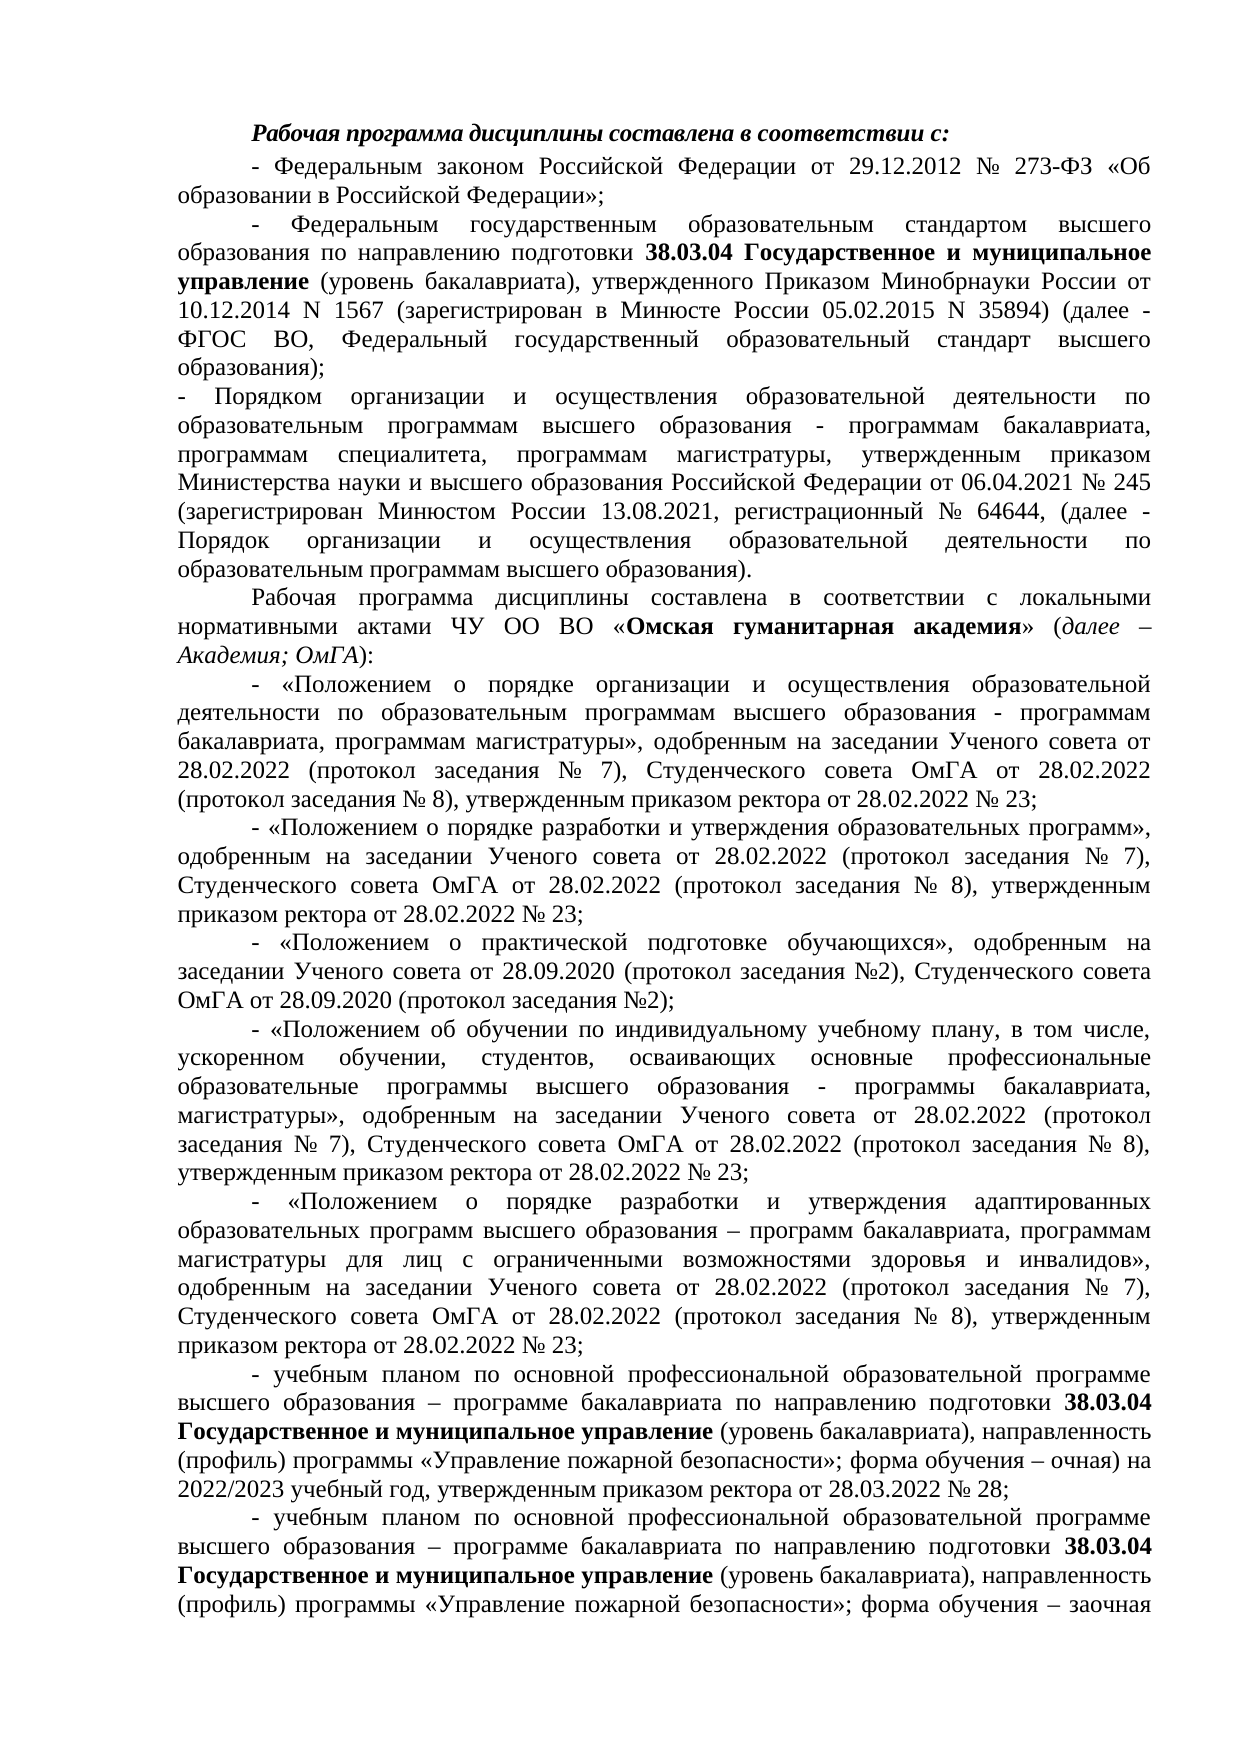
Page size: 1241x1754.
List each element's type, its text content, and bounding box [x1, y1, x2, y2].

text - «Положением о порядке разработки и утверждения образовательных программ», одобренным на заседании Ученого совета от 28.02.2022 (протокол заседания № 7), Студенческого совета ОмГА от 28.02.2022 (протокол заседания № 8), утвержденным приказом ректора от 28.02.2022 № 23; [177, 812, 1152, 927]
text - Порядком организации и осуществления образовательной деятельности по образовательным программам высшего образования - программам бакалавриата, программам специалитета, программам магистратуры, утвержденным приказом Министерства науки и высшего образования Российской Федерации от 06.04.2021 № 245 (зарегистрирован Минюстом России 13.08.2021, регистрационный № 64644, (далее - Порядок организации и осуществления образовательной деятельности по образовательным программам высшего образования). [177, 381, 1152, 582]
text - «Положением о порядке разработки и утверждения адаптированных образовательных программ высшего образования – программ бакалавриата, программам магистратуры для лиц с ограниченными возможностями здоровья и инвалидов», одобренным на заседании Ученого совета от 28.02.2022 (протокол заседания № 7), Студенческого совета ОмГА от 28.02.2022 (протокол заседания № 8), утвержденным приказом ректора от 28.02.2022 № 23; [177, 1186, 1152, 1359]
text - учебным планом по основной профессиональной образовательной программе высшего образования – программе бакалавриата по направлению подготовки 38.03.04 Государственное и муниципальное управление (уровень бакалавриата), направленность (профиль) программы «Управление пожарной безопасности»; форма обучения – очная) на 2022/2023 учебный год, утвержденным приказом ректора от 28.03.2022 № 28; [177, 1359, 1152, 1502]
text - «Положением о практической подготовке обучающихся», одобренным на заседании Ученого совета от 28.09.2020 (протокол заседания №2), Студенческого совета ОмГА от 28.09.2020 (протокол заседания №2); [177, 927, 1152, 1014]
text - «Положением о порядке организации и осуществления образовательной деятельности по образовательным программам высшего образования - программам бакалавриата, программам магистратуры», одобренным на заседании Ученого совета от 28.02.2022 (протокол заседания № 7), Студенческого совета ОмГА от 28.02.2022 (протокол заседания № 8), утвержденным приказом ректора от 28.02.2022 № 23; [177, 669, 1152, 812]
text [177, 1502, 1152, 1617]
text Рабочая программа дисциплины составлена в соответствии с: [177, 118, 1152, 147]
text - Федеральным законом Российской Федерации от 29.12.2012 № 273-ФЗ «Об образовании в Российской Федерации»; [177, 151, 1152, 209]
text - Федеральным государственным образовательным стандартом высшего образования по направлению подготовки 38.03.04 Государственное и муниципальное управление (уровень бакалавриата), утвержденного Приказом Минобрнауки России от 10.12.2014 N 1567 (зарегистрирован в Минюсте России 05.02.2015 N 35894) (далее - ФГОС ВО, Федеральный государственный образовательный стандарт высшего образования); [177, 209, 1152, 381]
text - «Положением об обучении по индивидуальному учебному плану, в том числе, ускоренном обучении, студентов, осваивающих основные профессиональные образовательные программы высшего образования - программы бакалавриата, магистратуры», одобренным на заседании Ученого совета от 28.02.2022 (протокол заседания № 7), Студенческого совета ОмГА от 28.02.2022 (протокол заседания № 8), утвержденным приказом ректора от 28.02.2022 № 23; [177, 1014, 1152, 1186]
text Рабочая программа дисциплины составлена в соответствии с локальными нормативными актами ЧУ ОО ВО «Омская гуманитарная академия» (далее – Академия; ОмГА): [177, 582, 1152, 669]
